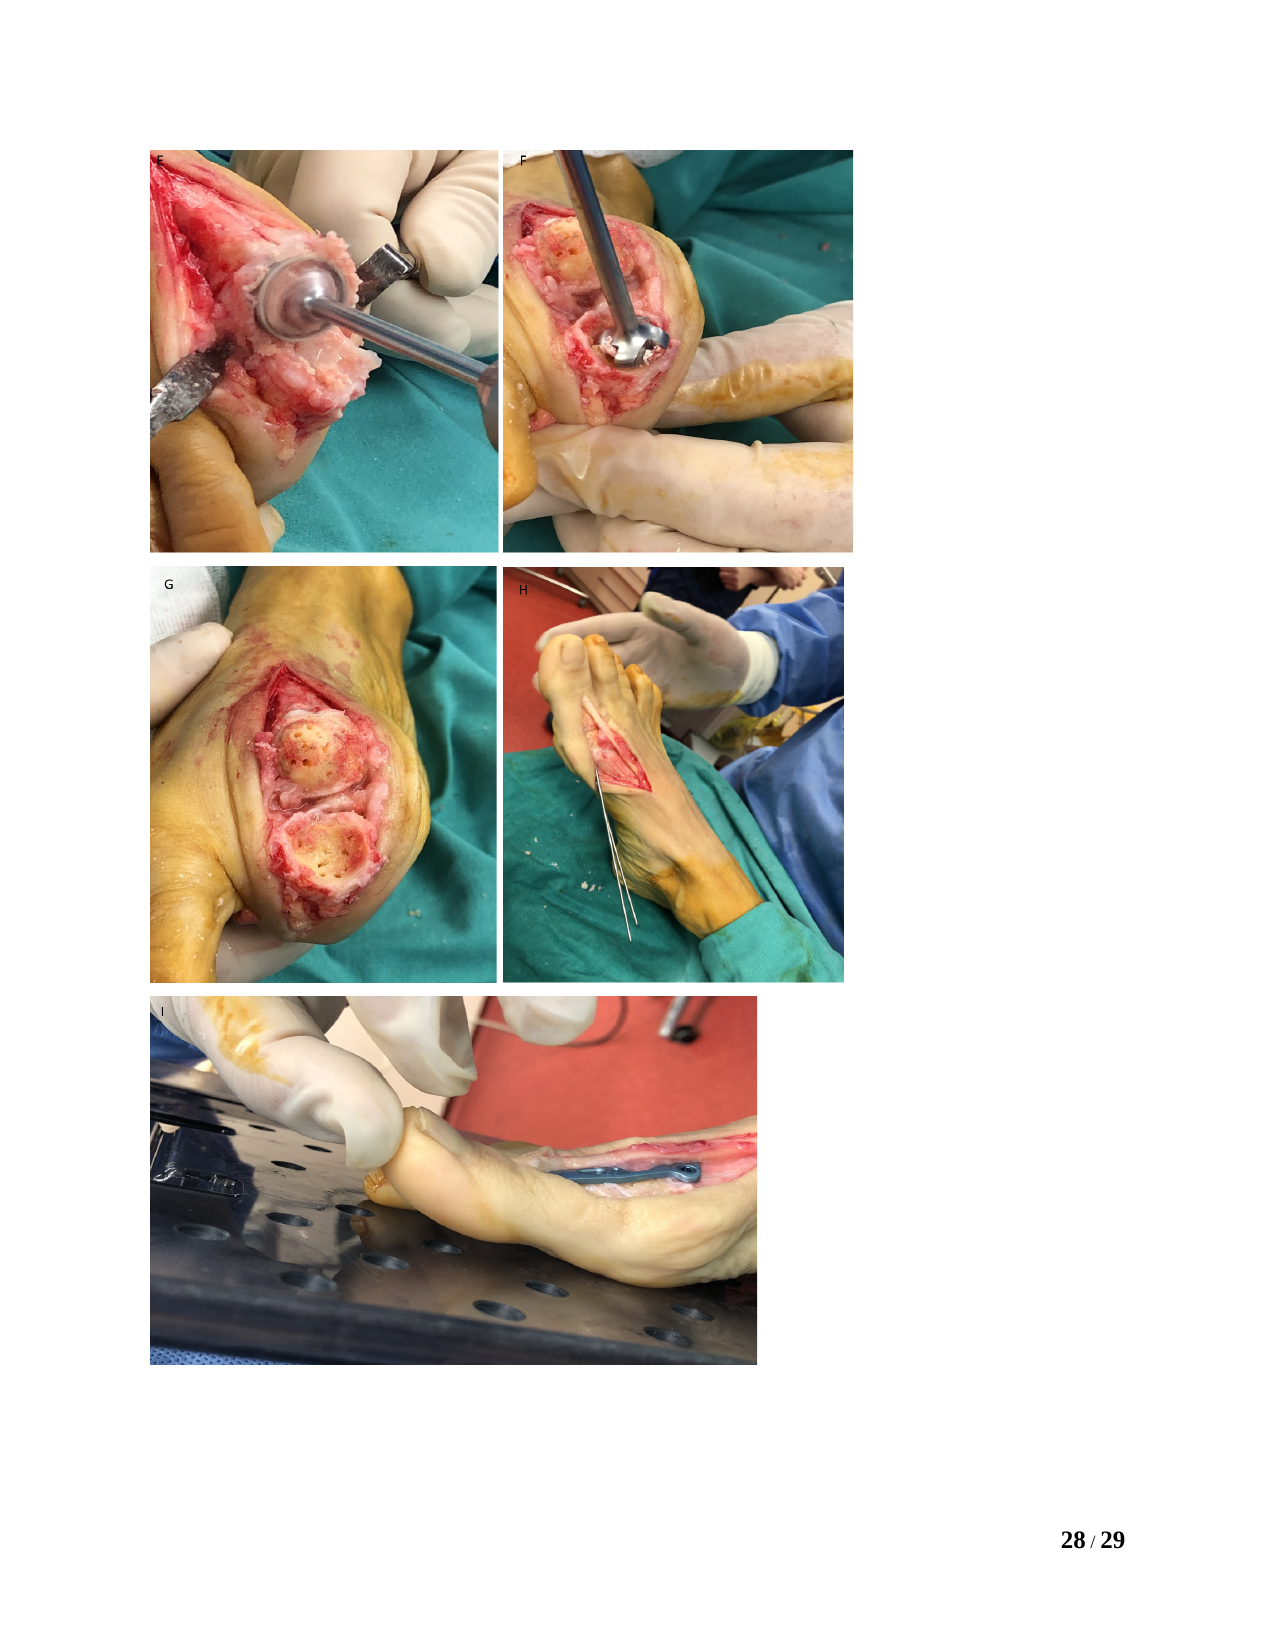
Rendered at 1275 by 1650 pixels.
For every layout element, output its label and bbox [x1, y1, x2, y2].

picture [150, 996, 758, 1365]
picture [503, 567, 844, 983]
picture [150, 566, 497, 983]
picture [150, 150, 854, 553]
